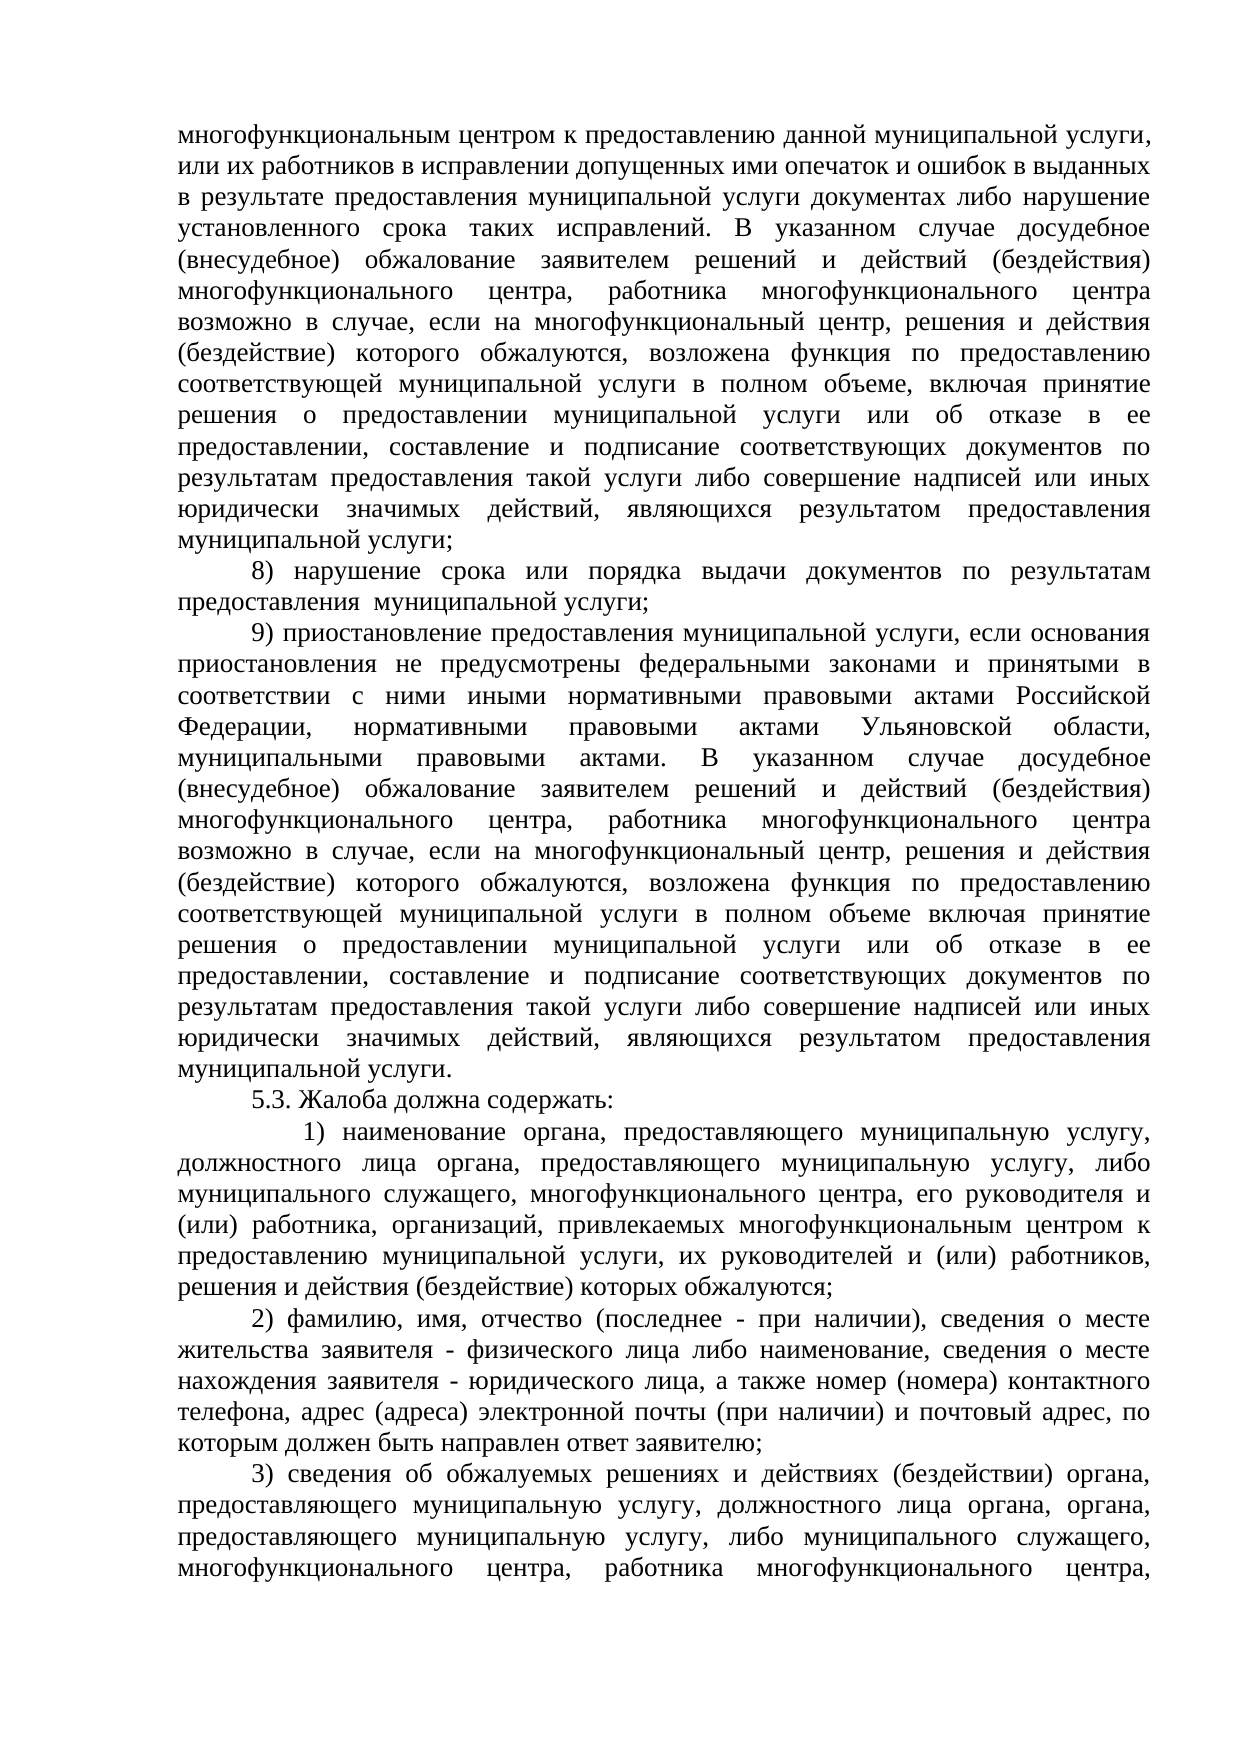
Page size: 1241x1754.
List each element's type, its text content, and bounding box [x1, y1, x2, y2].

text 9) приостановление предоставления муниципальной услуги, если основания приостановления не предусмотрены федеральными законами и принятыми в соответствии с ними иными нормативными правовыми актами Российской Федерации, нормативными правовыми актами Ульяновской области, муниципальными правовыми актами. В указанном случае досудебное (внесудебное) обжалование заявителем решений и действий (бездействия) многофункционального центра, работника многофункционального центра возможно в случае, если на многофункциональный центр, решения и действия (бездействие) которого обжалуются, возложена функция по предоставлению соответствующей муниципальной услуги в полном объеме включая принятие решения о предоставлении муниципальной услуги или об отказе в ее предоставлении, составление и подписание соответствующих документов по результатам предоставления такой услуги либо совершение надписей или иных юридически значимых действий, являющихся результатом предоставления муниципальной услуги. [177, 616, 1152, 1084]
text 5.3. Жалоба должна содержать: [177, 1084, 1152, 1115]
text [177, 118, 1152, 554]
text 2) фамилию, имя, отчество (последнее - при наличии), сведения о месте жительства заявителя - физического лица либо наименование, сведения о месте нахождения заявителя - юридического лица, а также номер (номера) контактного телефона, адрес (адреса) электронной почты (при наличии) и почтовый адрес, по которым должен быть направлен ответ заявителю; [177, 1302, 1152, 1457]
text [177, 1457, 1152, 1582]
text 1) наименование органа, предоставляющего муниципальную услугу, должностного лица органа, предоставляющего муниципальную услугу, либо муниципального служащего, многофункционального центра, его руководителя и (или) работника, организаций, привлекаемых многофункциональным центром к предоставлению муниципальной услуги, их руководителей и (или) работников, решения и действия (бездействие) которых обжалуются; [177, 1115, 1152, 1302]
text 8) нарушение срока или порядка выдачи документов по результатам предоставления муниципальной услуги; [177, 554, 1152, 616]
